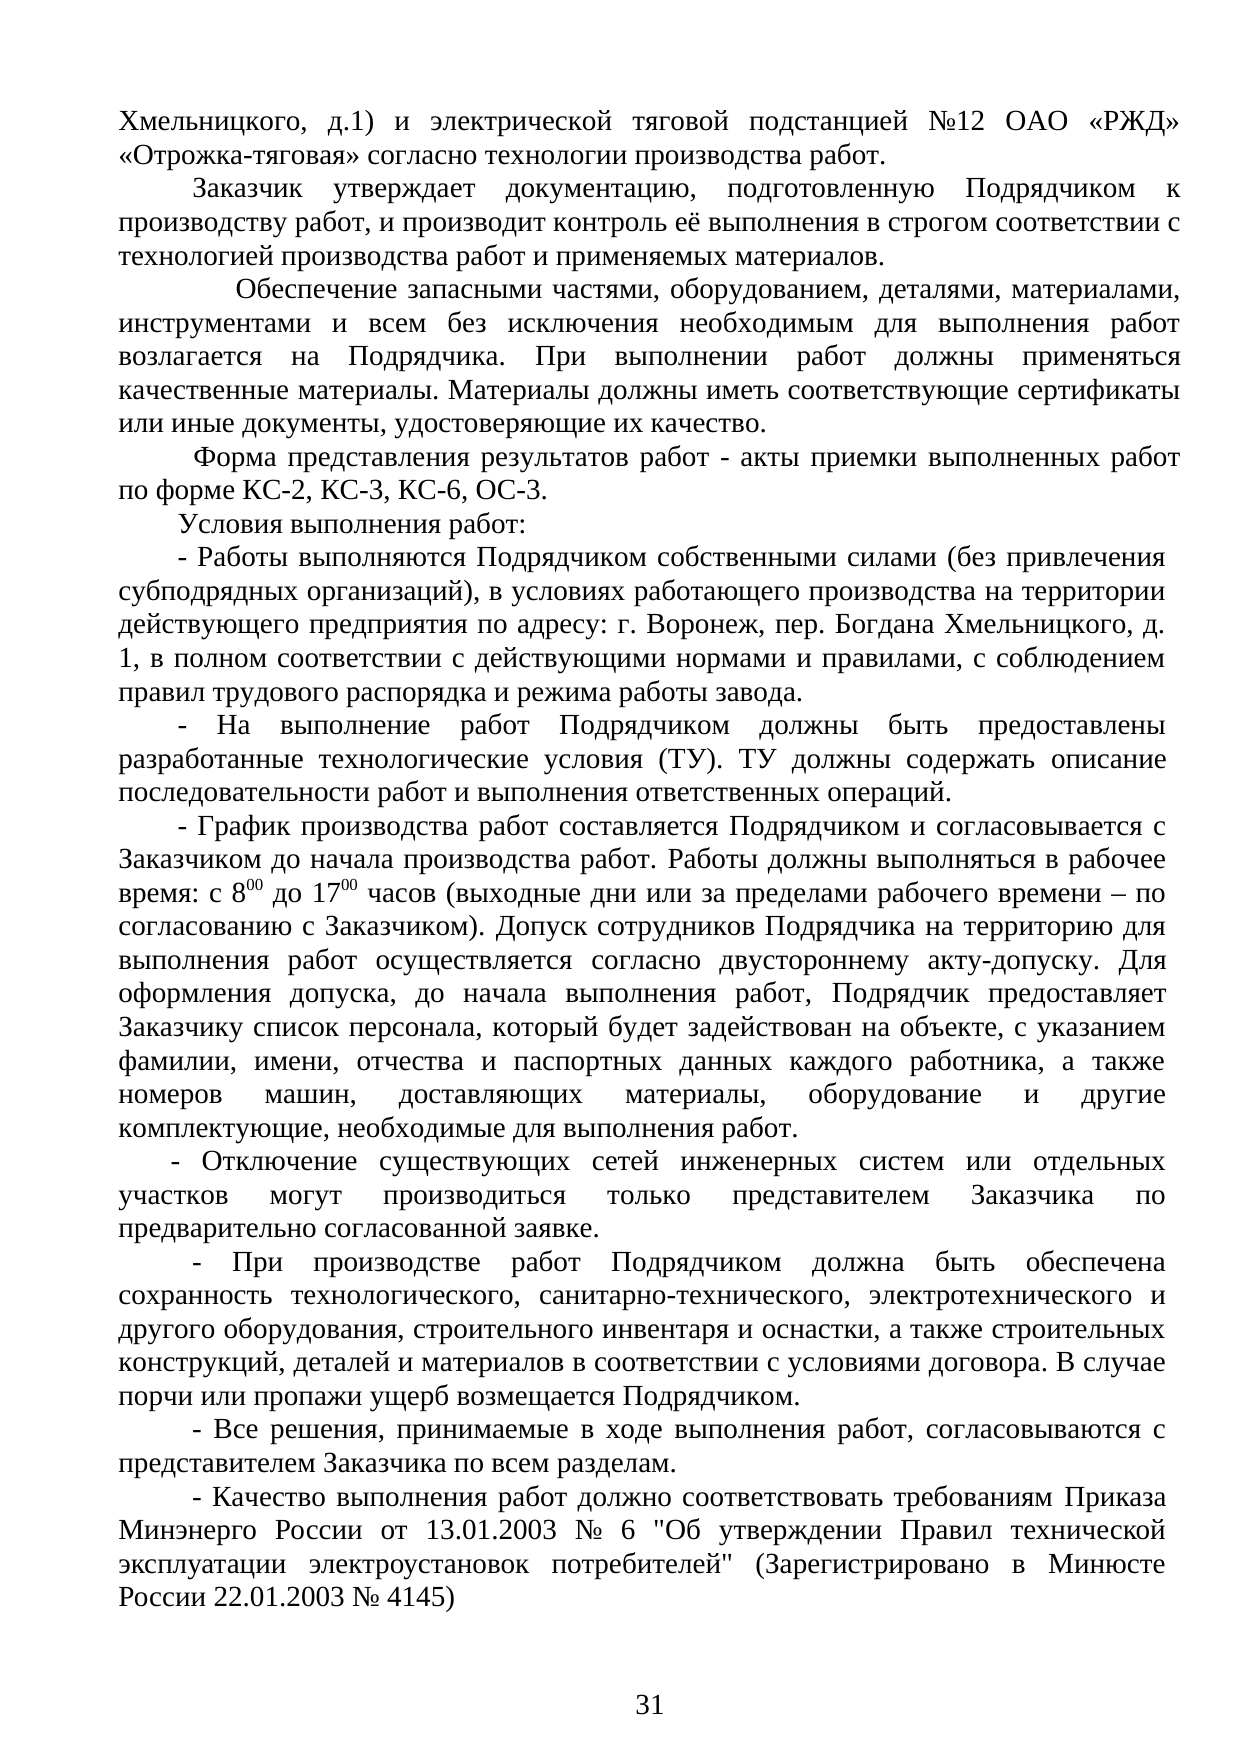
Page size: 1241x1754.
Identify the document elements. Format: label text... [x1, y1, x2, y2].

text - При производстве работ Подрядчиком должна быть обеспечена сохранность технологического, санитарно-технического, электротехнического и другого оборудования, строительного инвентаря и оснастки, а также строительных конструкций, деталей и материалов в соответствии с условиями договора. В случае порчи или пропажи ущерб возмещается Подрядчиком. [118, 1244, 1167, 1412]
text - Все решения, принимаемые в ходе выполнения работ, согласовываются с представителем Заказчика по всем разделам. [118, 1412, 1167, 1479]
text - На выполнение работ Подрядчиком должны быть предоставлены разработанные технологические условия (ТУ). ТУ должны содержать описание последовательности работ и выполнения ответственных операций. [118, 707, 1167, 808]
text - График производства работ составляется Подрядчиком и согласовывается с Заказчиком до начала производства работ. Работы должны выполняться в рабочее время: с 800 до 1700 часов (выходные дни или за пределами рабочего времени – по согласованию с Заказчиком). Допуск сотрудников Подрядчика на территорию для выполнения работ осуществляется согласно двустороннему акту-допуску. Для оформления допуска, до начала выполнения работ, Подрядчик предоставляет Заказчику список персонала, который будет задействован на объекте, с указанием фамилии, имени, отчества и паспортных данных каждого работника, а также номеров машин, доставляющих материалы, оборудование и другие комплектующие, необходимые для выполнения работ. [118, 808, 1167, 1143]
text Обеспечение запасными частями, оборудованием, деталями, материалами, инструментами и всем без исключения необходимым для выполнения работ возлагается на Подрядчика. При выполнении работ должны применяться качественные материалы. Материалы должны иметь соответствующие сертификаты или иные документы, удостоверяющие их качество. [118, 271, 1181, 439]
text Заказчик утверждает документацию, подготовленную Подрядчиком к производству работ, и производит контроль её выполнения в строгом соответствии с технологией производства работ и применяемых материалов. [118, 171, 1181, 271]
text Условия выполнения работ: [118, 506, 1167, 539]
text - Качество выполнения работ должно соответствовать требованиям Приказа Минэнерго России от 13.01.2003 № 6 "Об утверждении Правил технической эксплуатации электроустановок потребителей" (Зарегистрировано в Минюсте России 22.01.2003 № 4145) [118, 1479, 1167, 1613]
text - Работы выполняются Подрядчиком собственными силами (без привлечения субподрядных организаций), в условиях работающего производства на территории действующего предприятия по адресу: г. Воронеж, пер. Богдана Хмельницкого, д. 1, в полном соответствии с действующими нормами и правилами, с соблюдением правил трудового распорядка и режима работы завода. [118, 539, 1167, 707]
text Форма представления результатов работ - акты приемки выполненных работ по форме КС-2, КС-3, КС-6, ОС-3. [118, 439, 1181, 506]
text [118, 103, 1181, 171]
text - Отключение существующих сетей инженерных систем или отдельных участков могут производиться только представителем Заказчика по предварительно согласованной заявке. [118, 1143, 1167, 1244]
